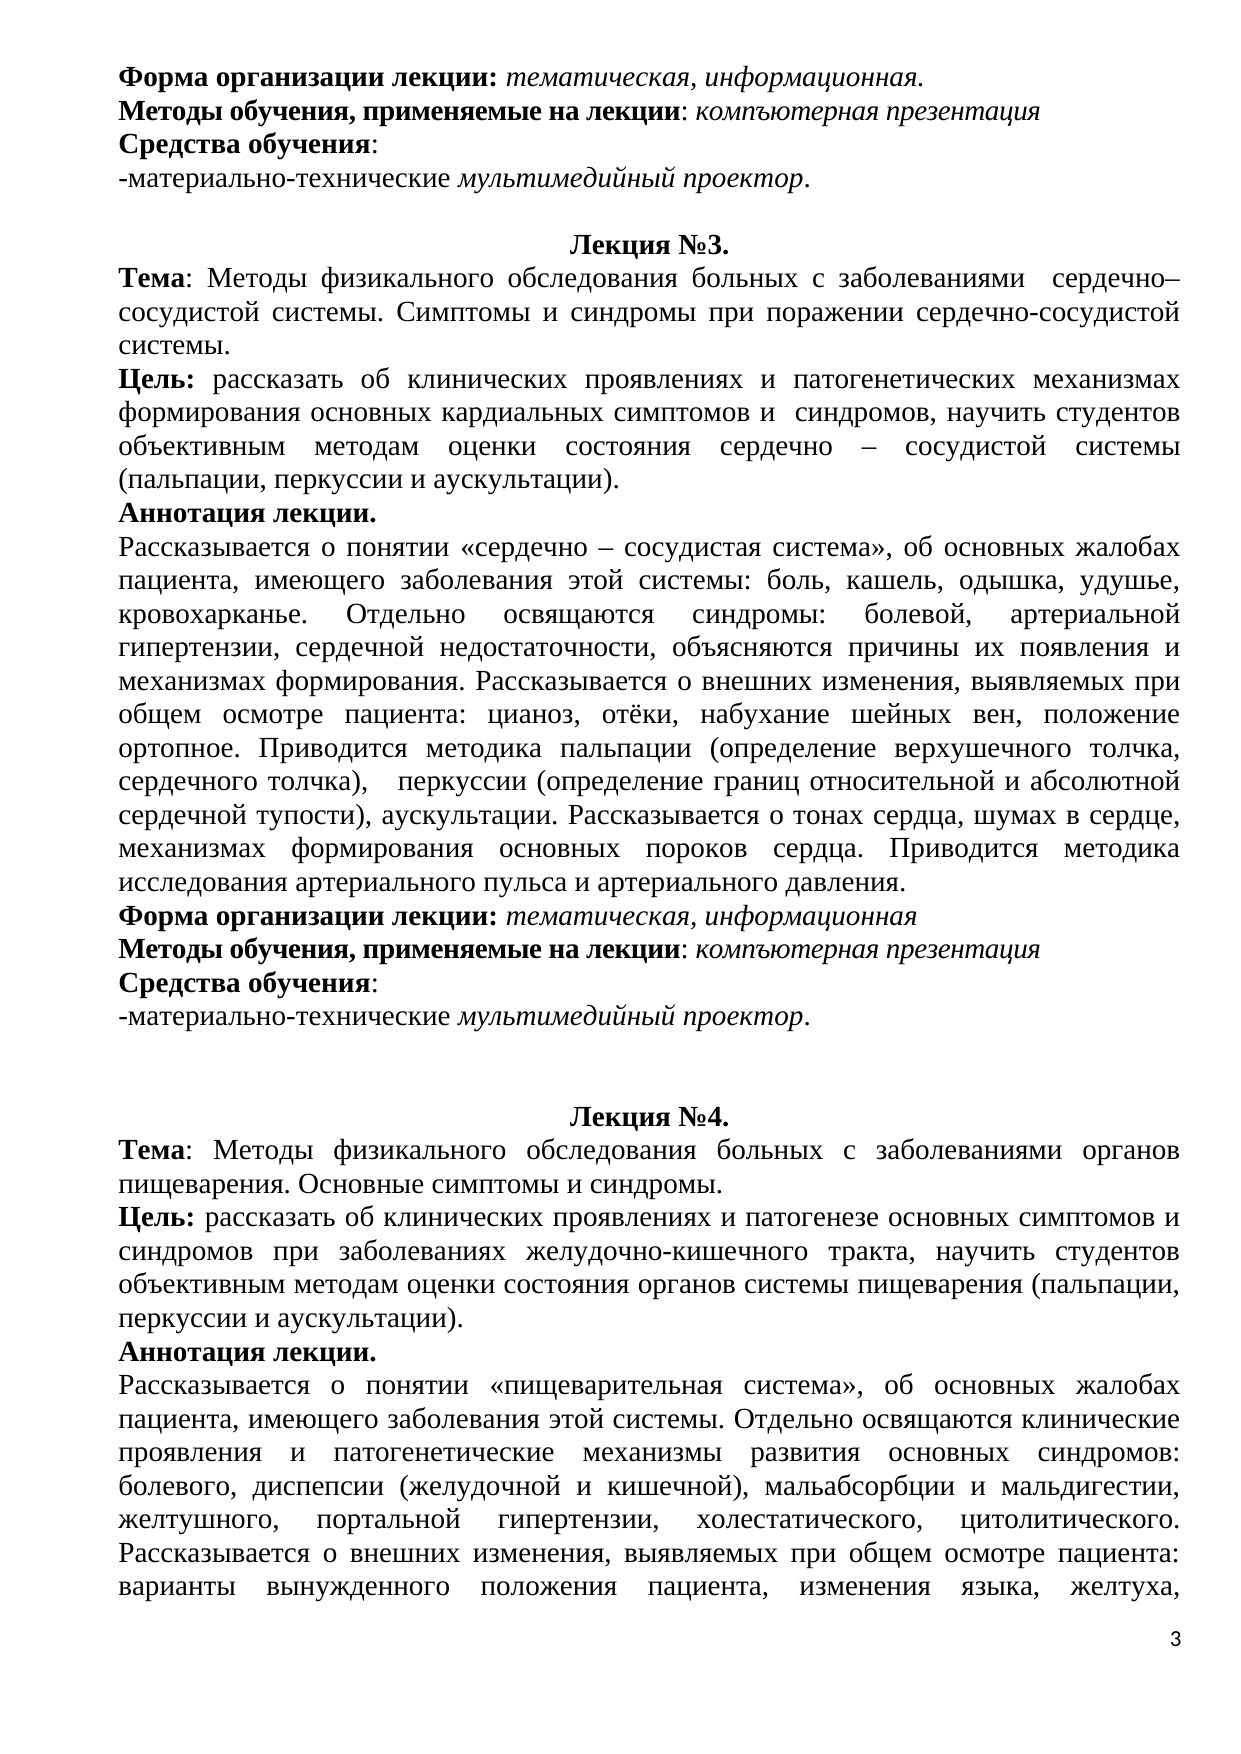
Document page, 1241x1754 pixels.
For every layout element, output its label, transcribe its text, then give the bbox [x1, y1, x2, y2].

text Форма организации лекции: тематическая, информационная. [118, 59, 1181, 93]
text Лекция №3. [118, 227, 1181, 260]
text Методы обучения, применяемые на лекции: компъютерная презентация [118, 93, 1181, 126]
text Рассказывается о понятии «сердечно – сосудистая система», об основных жалобах пациента, имеющего заболевания этой системы: боль, кашель, одышка, удушье, кровохарканье. Отдельно освящаются синдромы: болевой, артериальной гипертензии, сердечной недостаточности, объясняются причины их появления и механизмах формирования. Рассказывается о внешних изменения, выявляемых при общем осмотре пациента: цианоз, отёки, набухание шейных вен, положение ортопное. Приводится методика пальпации (определение верхушечного толчка, сердечного толчка), перкуссии (определение границ относительной и абсолютной сердечной тупости), аускультации. Рассказывается о тонах сердца, шумах в сердце, механизмах формирования основных пороков сердца. Приводится методика исследования артериального пульса и артериального давления. [118, 529, 1181, 898]
text Тема: Методы физикального обследования больных с заболеваниями сердечно–сосудистой системы. Симптомы и синдромы при поражении сердечно-сосудистой системы. [118, 260, 1181, 361]
text Лекция №4. [118, 1099, 1181, 1132]
text Тема: Методы физикального обследования больных с заболеваниями органов пищеварения. Основные симптомы и синдромы. [118, 1132, 1181, 1199]
text Средства обучения: [118, 126, 1181, 160]
text Цель: рассказать об клинических проявлениях и патогенезе основных симптомов и синдромов при заболеваниях желудочно-кишечного тракта, научить студентов объективным методам оценки состояния органов системы пищеварения (пальпации, перкуссии и аускультации). [118, 1199, 1181, 1334]
text Средства обучения: [118, 965, 1181, 998]
text -материально-технические мультимедийный проектор. [118, 160, 1181, 193]
text Цель: рассказать об клинических проявлениях и патогенетических механизмах формирования основных кардиальных симптомов и синдромов, научить студентов объективным методам оценки состояния сердечно – сосудистой системы (пальпации, перкуссии и аускультации). [118, 361, 1181, 495]
text Форма организации лекции: тематическая, информационная [118, 898, 1181, 931]
text Аннотация лекции. [118, 1334, 1181, 1367]
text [118, 1367, 1181, 1602]
text -материально-технические мультимедийный проектор. [118, 998, 1181, 1032]
text Аннотация лекции. [118, 495, 1181, 529]
text Методы обучения, применяемые на лекции: компъютерная презентация [118, 931, 1181, 965]
